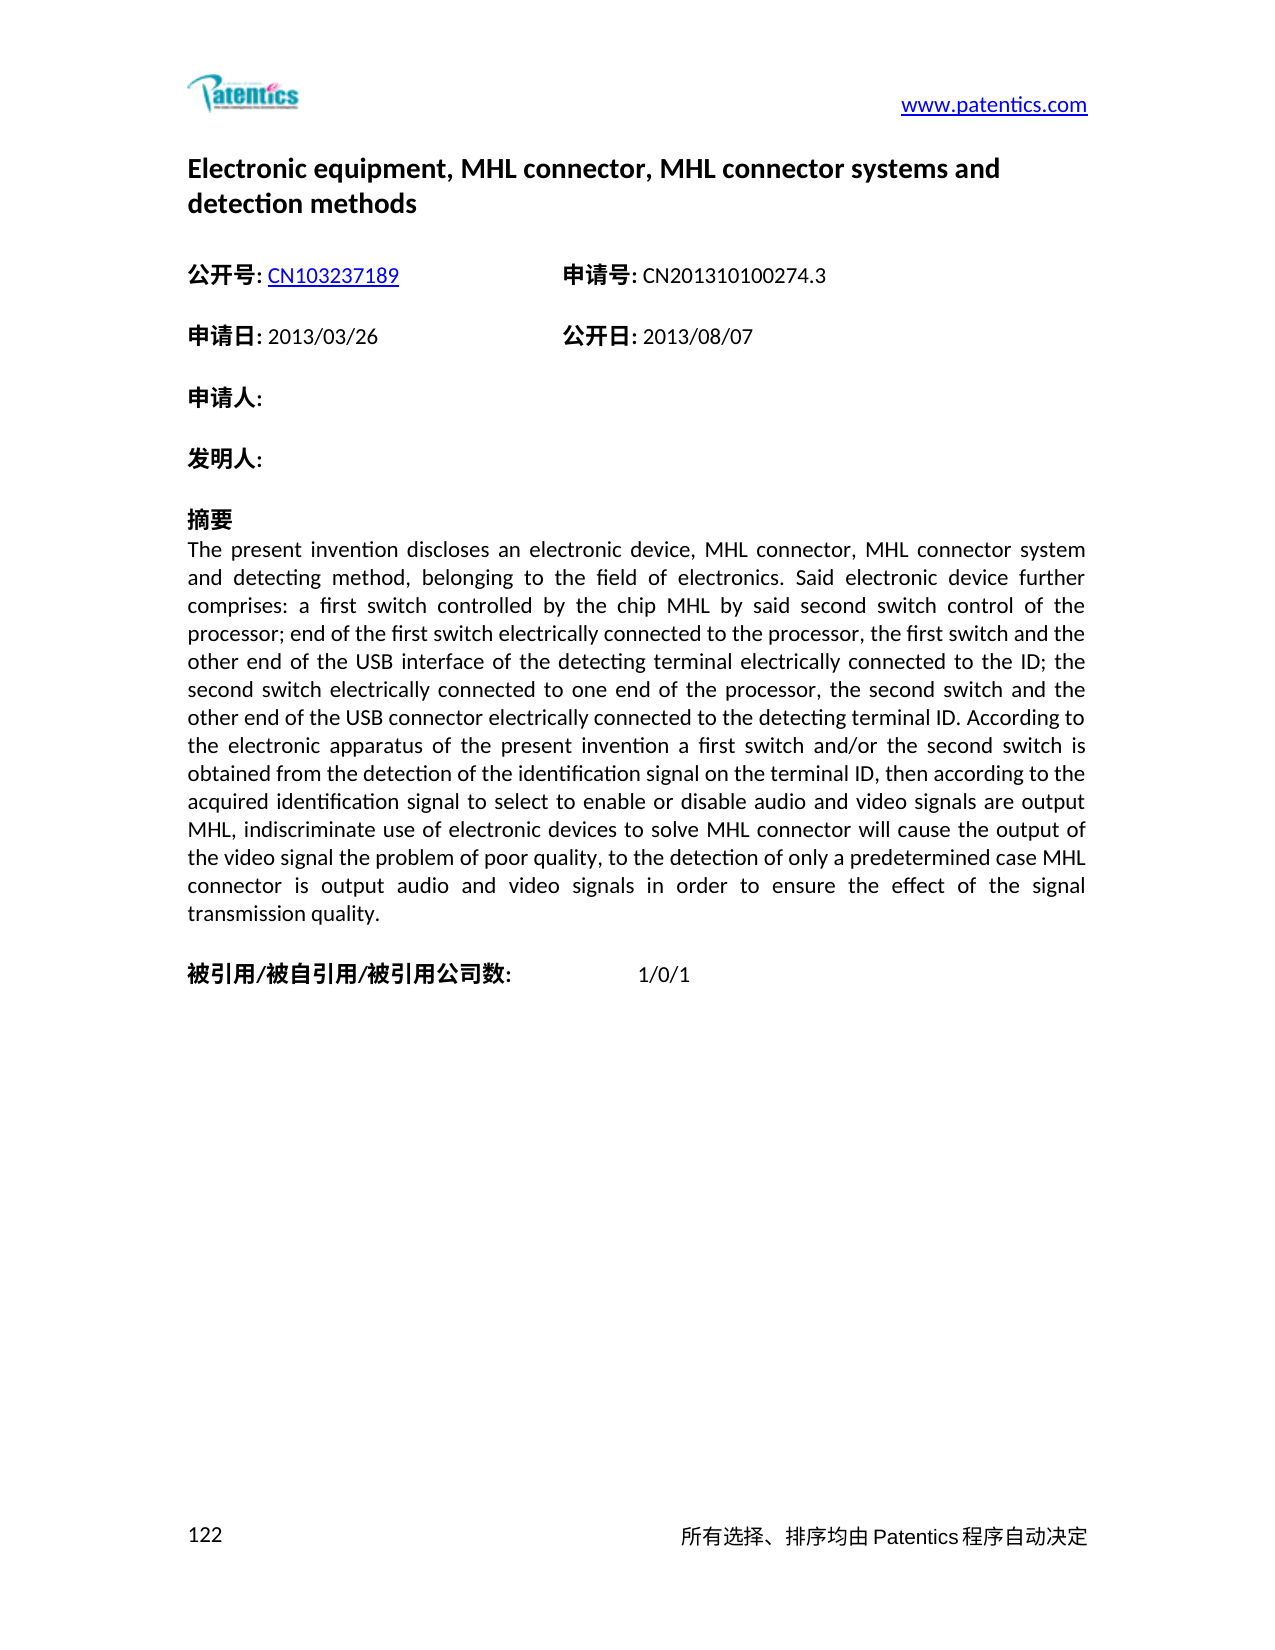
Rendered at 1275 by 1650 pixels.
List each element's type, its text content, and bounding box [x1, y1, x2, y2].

text 公开号: CN103237189 申请号: CN201310100274.3 [187, 257, 1087, 290]
text 发明人: [187, 441, 1087, 474]
text The present invention discloses an electronic device, MHL connector, MHL connector system and detecting method, belonging to the field of electronics. Said electronic device further comprises: a first switch controlled by the chip MHL by said second switch control of the processor; end of the first switch electrically connected to the processor, the first switch and the other end of the USB interface of the detecting terminal electrically connected to the ID; the second switch electrically connected to one end of the processor, the second switch and the other end of the USB connector electrically connected to the detecting terminal ID. According to the electronic apparatus of the present invention a first switch and/or the second switch is obtained from the detection of the identification signal on the terminal ID, then according to the acquired identification signal to select to enable or disable audio and video signals are output MHL, indiscriminate use of electronic devices to solve MHL connector will cause the output of the video signal the problem of poor quality, to the detection of only a predetermined case MHL connector is output audio and video signals in order to ensure the effect of the signal transmission quality. [187, 535, 1087, 927]
text Electronic equipment, MHL connector, MHL connector systems and detection methods [187, 150, 1087, 221]
text 申请日: 2013/03/26 公开日: 2013/08/07 [187, 318, 1087, 351]
text 申请人: [187, 379, 1087, 413]
text 摘要 [187, 502, 1087, 535]
picture [187, 74, 301, 113]
text 被引用/被自引用/被引用公司数: 1/0/1 [187, 955, 1087, 989]
